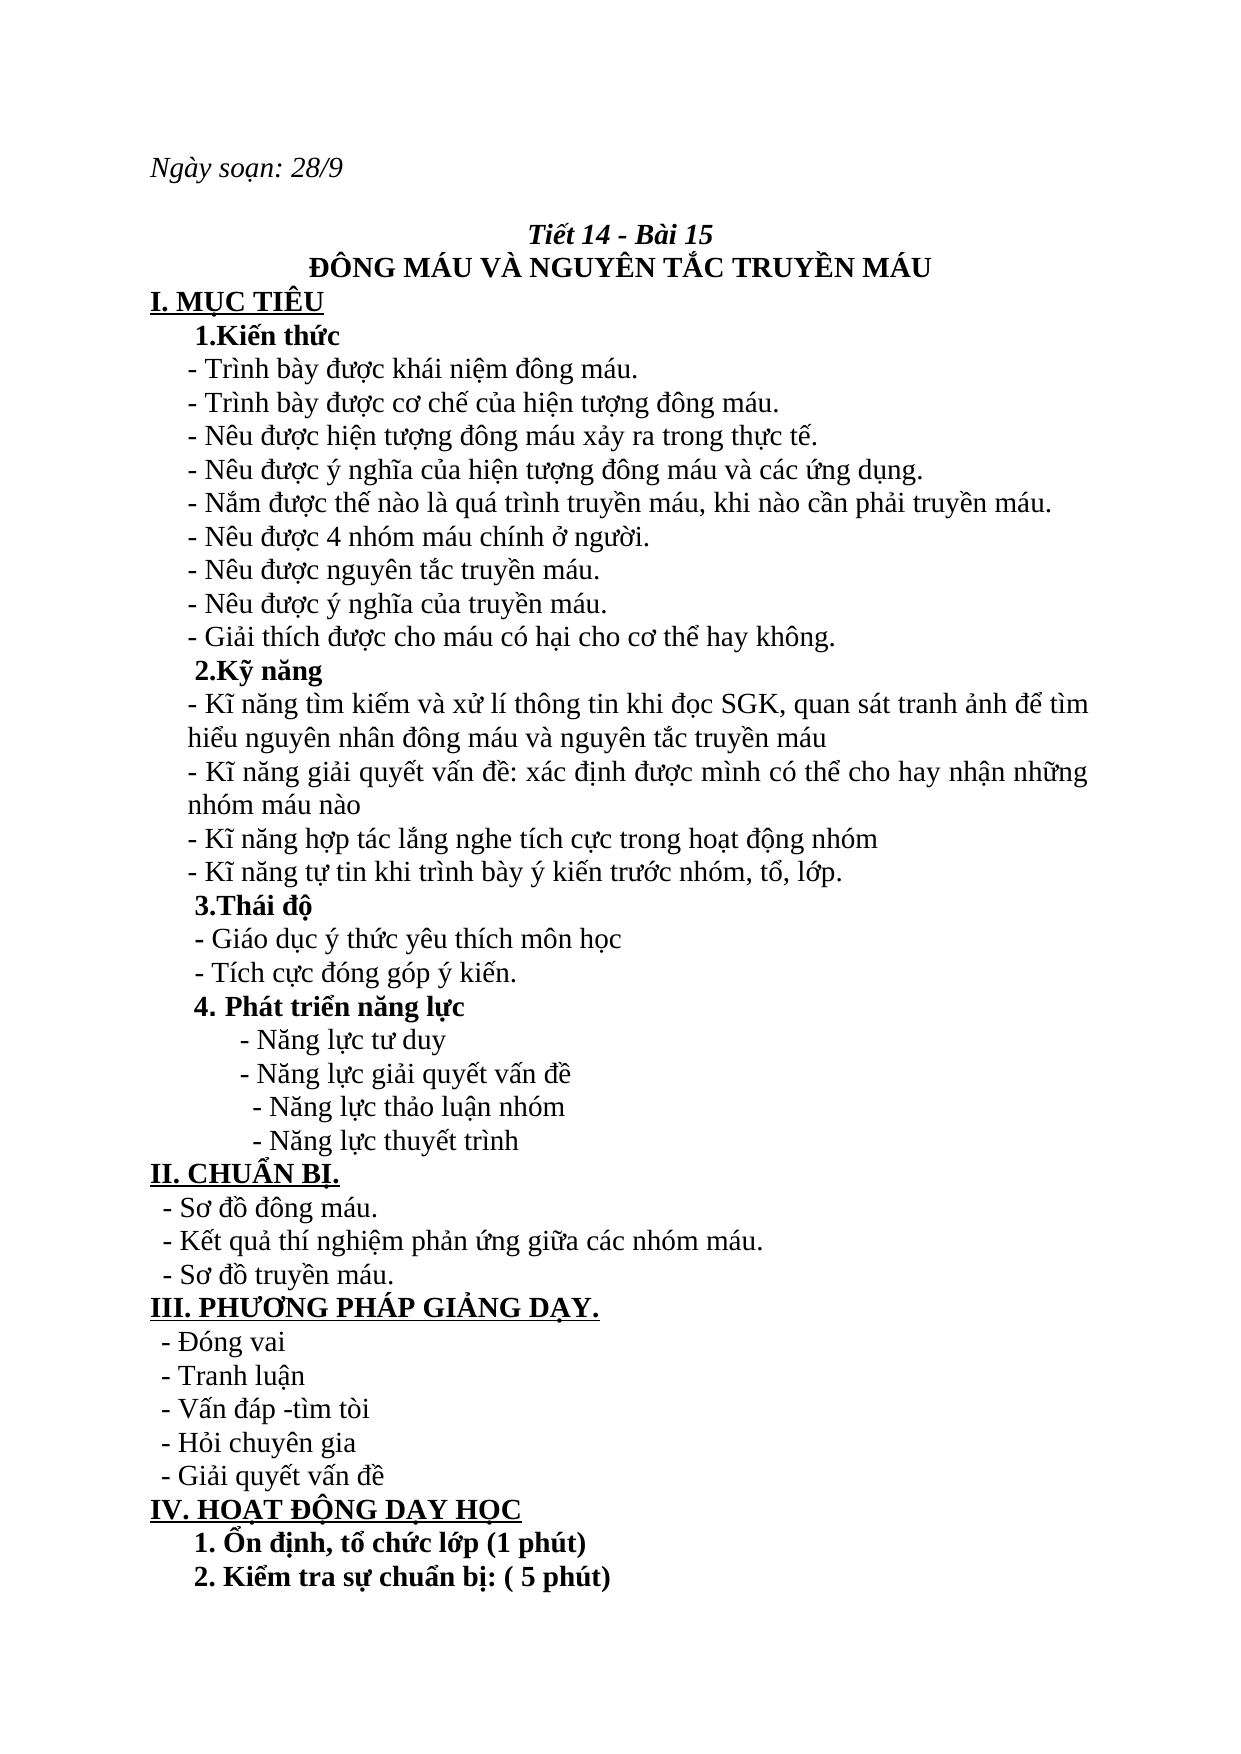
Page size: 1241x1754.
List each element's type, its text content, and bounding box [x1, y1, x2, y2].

text - Sơ đồ đông máu. [150, 1190, 1090, 1223]
text 4. Phát triển năng lực [150, 988, 1090, 1022]
list 3.Thái độ [194, 888, 1090, 921]
text ĐÔNG MÁU VÀ NGUYÊN TẮC TRUYỀN MÁU [150, 251, 1090, 284]
text - Vấn đáp -tìm tòi [161, 1391, 1090, 1425]
text I. MỤC TIÊU [150, 284, 1090, 318]
text - Sơ đồ truyền máu. [150, 1257, 1090, 1291]
text - Năng lực giải quyết vấn đề [150, 1056, 1090, 1089]
text - Kĩ năng giải quyết vấn đề: xác định được mình có thể cho hay nhận những nhóm máu nào [187, 754, 1090, 821]
text - Nêu được 4 nhóm máu chính ở người. [187, 519, 1090, 552]
list 1.Kiến thức [194, 318, 1090, 351]
text - Nắm được thế nào là quá trình truyền máu, khi nào cần phải truyền máu. [187, 485, 1090, 519]
list 2.Kỹ năng [194, 653, 1090, 687]
text - Giải thích được cho máu có hại cho cơ thể hay không. [187, 619, 1090, 653]
text 2. Kiểm tra sự chuẩn bị: ( 5 phút) [150, 1559, 1090, 1592]
text - Hỏi chuyên gia [161, 1425, 1090, 1458]
text - Tích cực đóng góp ý kiến. [194, 955, 1090, 988]
text - Kết quả thí nghiệm phản ứng giữa các nhóm máu. [150, 1223, 1090, 1257]
text 1. Ổn định, tổ chức lớp (1 phút) [150, 1525, 1090, 1559]
text IV. HOẠT ĐỘNG DẠY HỌC [150, 1492, 1090, 1525]
text - Nêu được nguyên tắc truyền máu. [187, 552, 1090, 586]
text - Đóng vai [161, 1324, 1090, 1358]
text - Năng lực tư duy [150, 1022, 1090, 1056]
text - Giải quyết vấn đề [161, 1458, 1090, 1492]
text - Tranh luận [161, 1358, 1090, 1391]
text Tiết 14 - Bài 15 [150, 217, 1090, 251]
text - Trình bày được khái niệm đông máu. [187, 351, 1090, 385]
text - Nêu được hiện tượng đông máu xảy ra trong thực tế. [187, 418, 1090, 452]
text - Kĩ năng hợp tác lắng nghe tích cực trong hoạt động nhóm [187, 821, 1090, 854]
text - Kĩ năng tìm kiếm và xử lí thông tin khi đọc SGK, quan sát tranh ảnh để tìm hiểu nguyên nhân đông máu và nguyên tắc truyền máu [187, 687, 1090, 754]
text Ngày soạn: 28/9 [150, 150, 1090, 183]
text II. CHUẨN BỊ. [150, 1156, 1090, 1190]
text - Nêu được ý nghĩa của hiện tượng đông máu và các ứng dụng. [187, 452, 1090, 485]
text - Kĩ năng tự tin khi trình bày ý kiến trước nhóm, tổ, lớp. [187, 854, 1090, 888]
text - Giáo dục ý thức yêu thích môn học [194, 921, 1090, 955]
text - Trình bày được cơ chế của hiện tượng đông máu. [187, 385, 1090, 418]
text - Nêu được ý nghĩa của truyền máu. [187, 586, 1090, 619]
text - Năng lực thảo luận nhóm [150, 1089, 1090, 1123]
text III. PHƯƠNG PHÁP GIẢNG DẠY. [150, 1291, 1090, 1324]
text - Năng lực thuyết trình [150, 1123, 1090, 1156]
